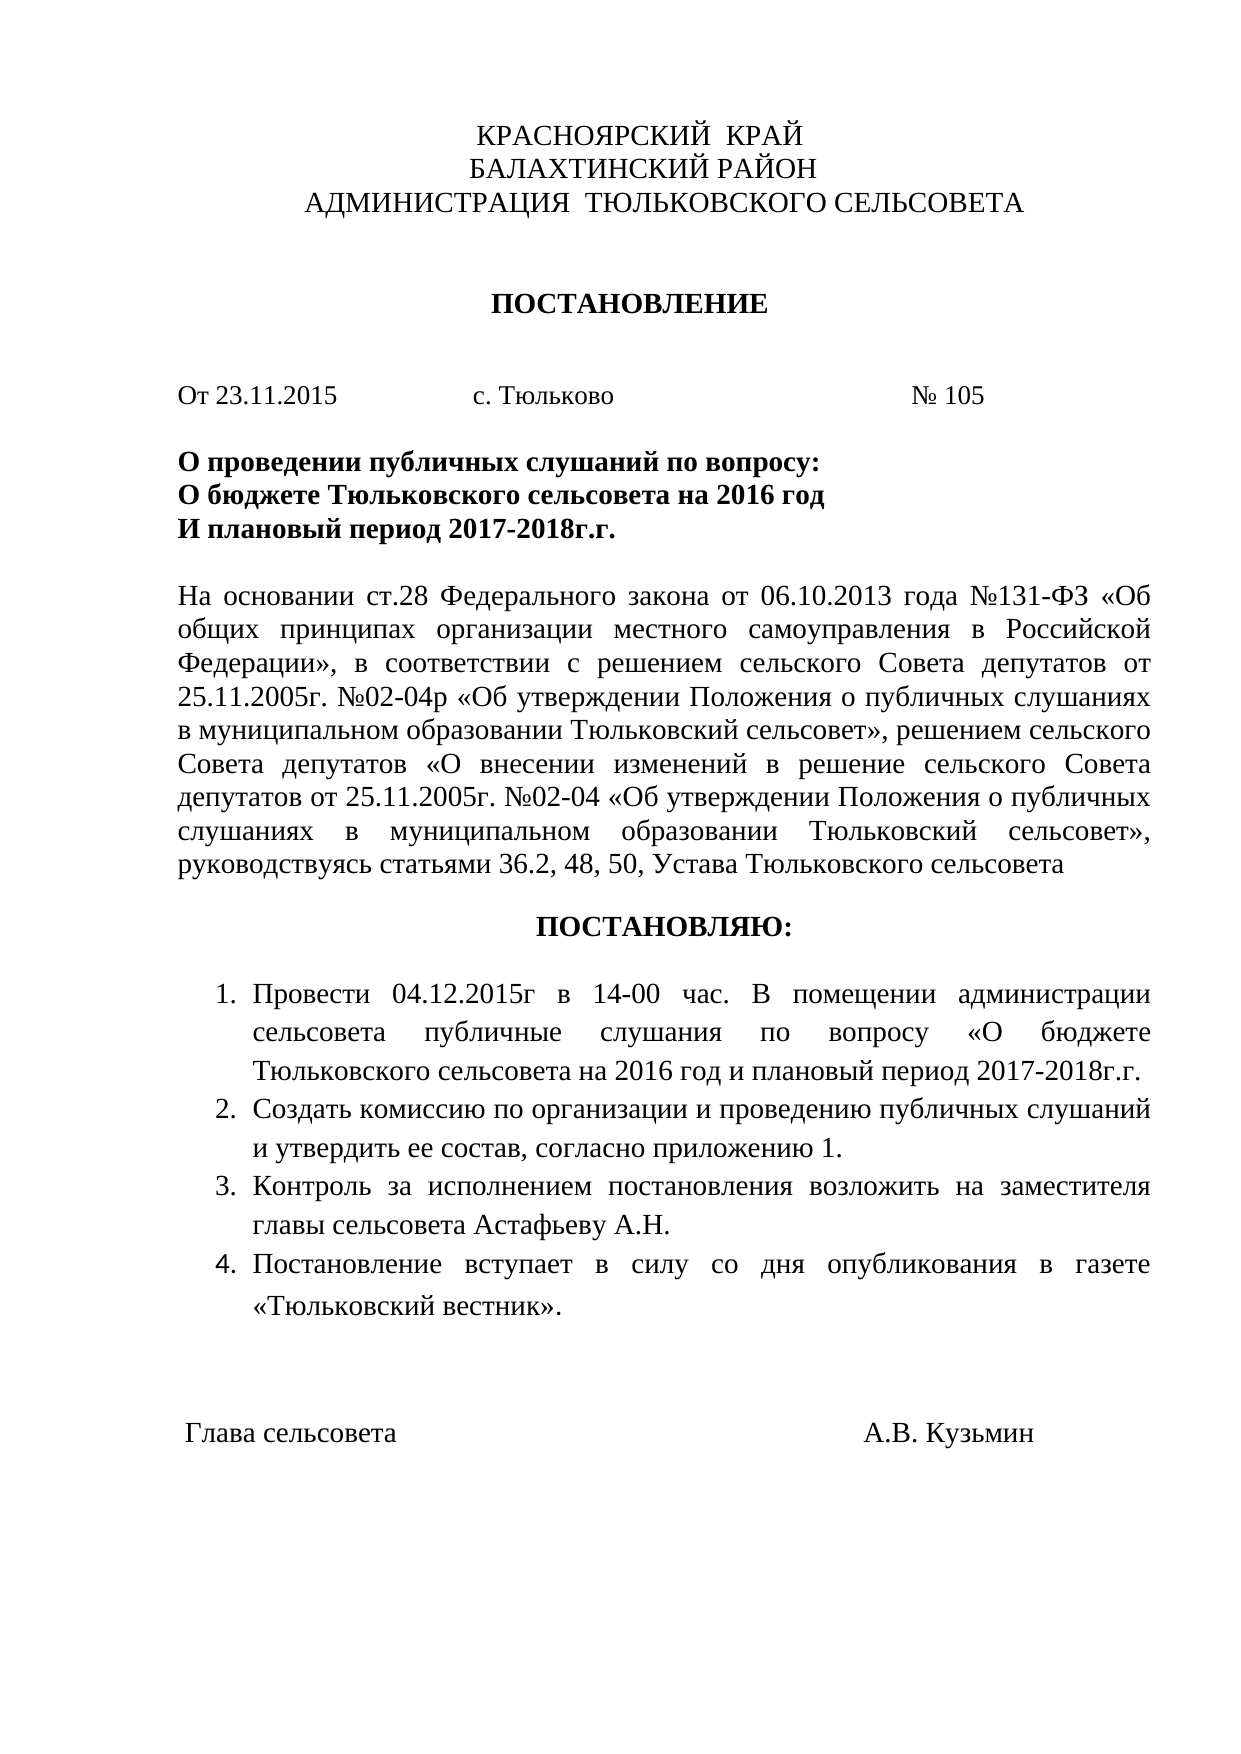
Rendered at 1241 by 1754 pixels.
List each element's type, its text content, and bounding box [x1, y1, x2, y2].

list Создать комиссию по организации и проведению публичных слушаний и утвердить ее состав, согласно приложению 1. [215, 1091, 1152, 1163]
list Провести 04.12.2015г в 14-00 час. В помещении администрации сельсовета публичные слушания по вопросу «О бюджете Тюльковского сельсовета на 2016 год и плановый период 2017-2018г.г. [215, 976, 1152, 1086]
text О проведении публичных слушаний по вопросу: [177, 444, 1152, 477]
text КРАСНОЯРСКИЙ КРАЙ [177, 118, 1152, 152]
text От 23.11.2015 с. Тюльково № 105 [177, 379, 1152, 410]
text ПОСТАНОВЛЯЮ: [177, 909, 1152, 942]
text На основании ст.28 Федерального закона от 06.10.2013 года №131-ФЗ «Об общих принципах организации местного самоуправления в Российской Федерации», в соответствии с решением сельского Совета депутатов от 25.11.2005г. №02-04р «Об утверждении Положения о публичных слушаниях в муниципальном образовании Тюльковский сельсовет», решением сельского Совета депутатов «О внесении изменений в решение сельского Совета депутатов от 25.11.2005г. №02-04 «Об утверждении Положения о публичных слушаниях в муниципальном образовании Тюльковский сельсовет», руководствуясь статьями 36.2, 48, 50, Устава Тюльковского сельсовета [177, 578, 1152, 880]
text И плановый период 2017-2018г.г. [177, 511, 1152, 544]
text АДМИНИСТРАЦИЯ ТЮЛЬКОВСКОГО СЕЛЬСОВЕТА [177, 185, 1152, 219]
list Контроль за исполнением постановления возложить на заместителя главы сельсовета Астафьеву А.Н. [215, 1168, 1152, 1241]
text ПОСТАНОВЛЕНИЕ [177, 286, 1152, 319]
text О бюджете Тюльковского сельсовета на 2016 год [177, 477, 1152, 511]
text Глава сельсовета А.В. Кузьмин [177, 1415, 1152, 1449]
list Постановление вступает в силу со дня опубликования в газете «Тюльковский вестник». [215, 1246, 1152, 1322]
text БАЛАХТИНСКИЙ РАЙОН [177, 152, 1152, 185]
